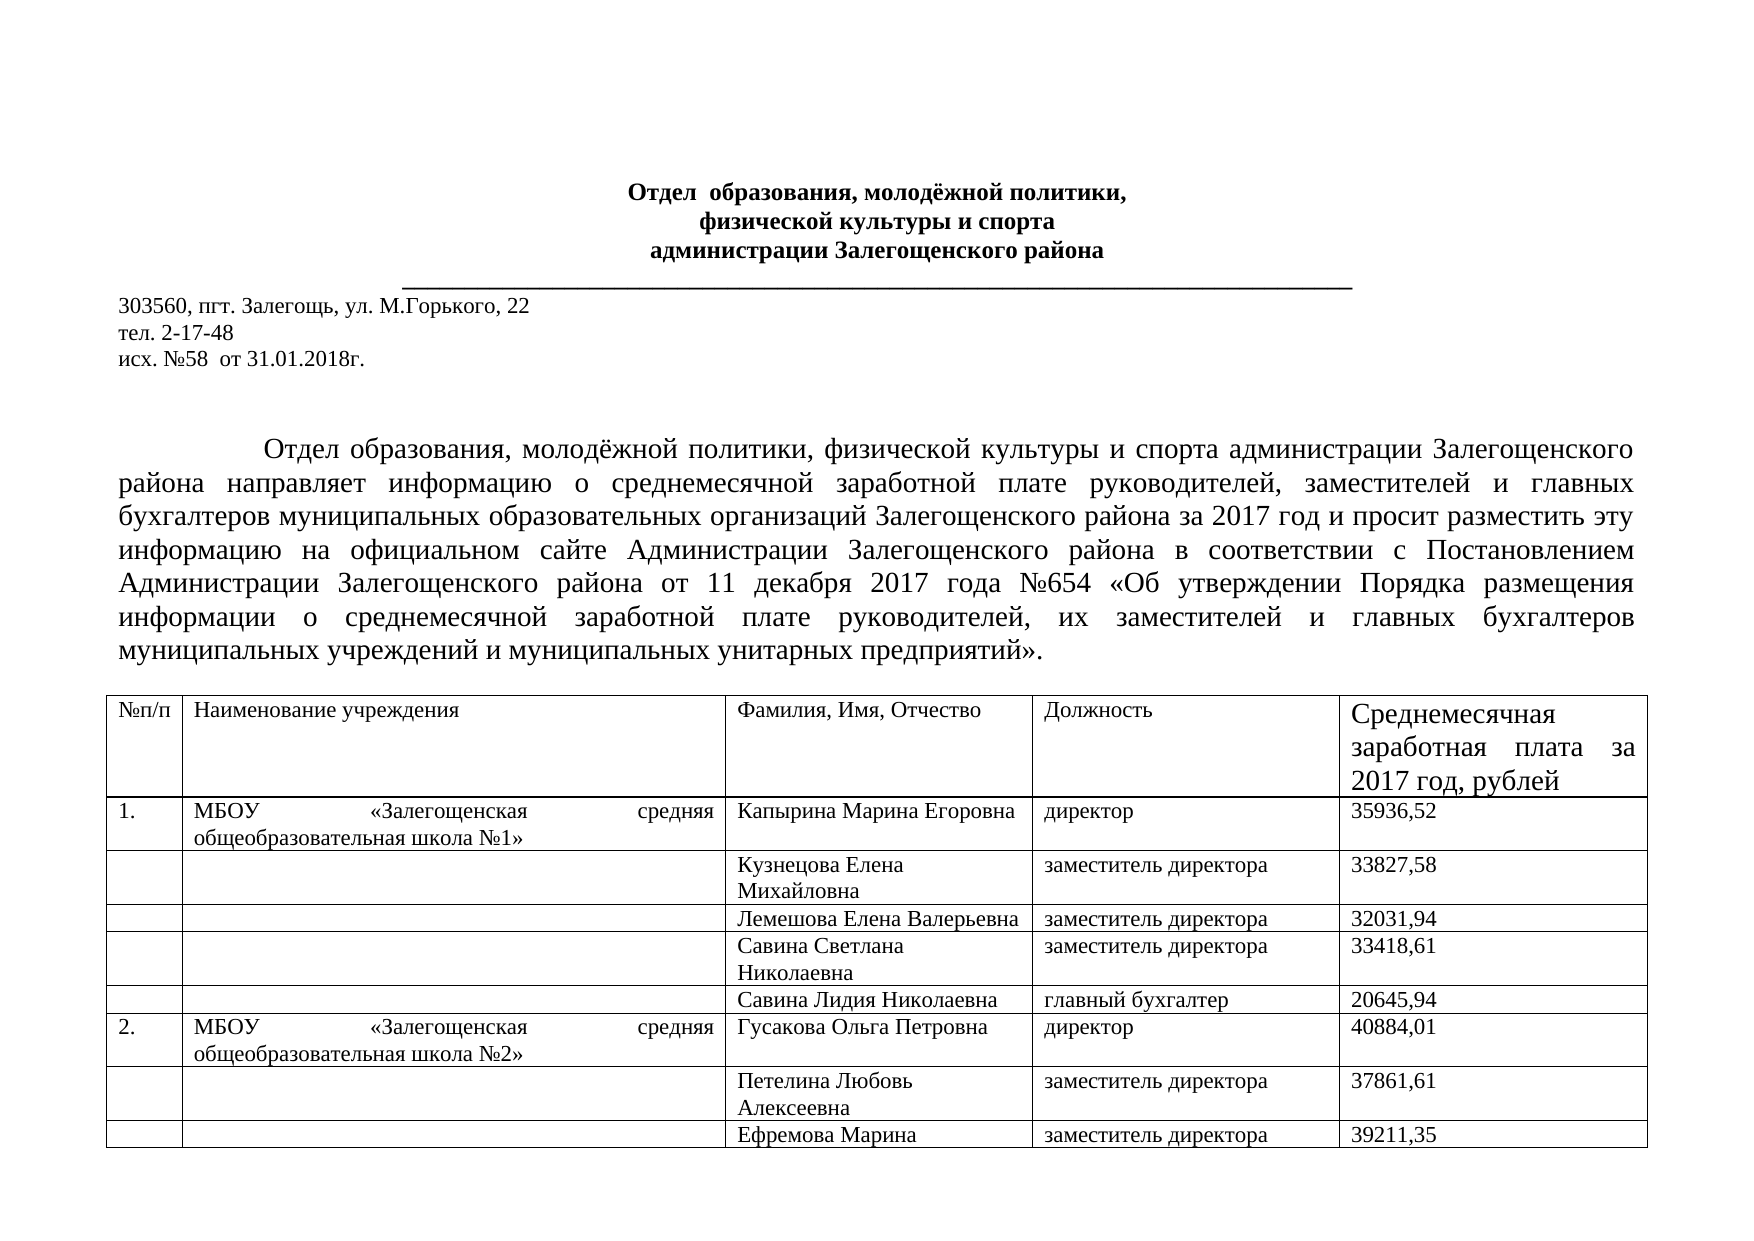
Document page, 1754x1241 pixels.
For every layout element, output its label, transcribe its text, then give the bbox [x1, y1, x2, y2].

table_header Фамилия, Имя, Отчество [726, 696, 1032, 796]
table_cell [183, 1121, 725, 1147]
table_cell заместитель директора [1033, 1067, 1339, 1120]
table_cell заместитель директора [1033, 905, 1339, 931]
table_cell 33418,61 [1340, 932, 1647, 985]
table_cell [107, 1121, 182, 1147]
text исх. №58 от 31.01.2018г. [118, 345, 1636, 371]
text Отдел образования, молодёжной политики, [118, 177, 1636, 206]
table_cell [107, 1067, 182, 1120]
table_cell [183, 932, 725, 985]
table_cell заместитель директора [1033, 932, 1339, 985]
text физической культуры и спорта [118, 206, 1636, 235]
table_cell 40884,01 [1340, 1014, 1647, 1066]
text тел. 2-17-48 [118, 318, 1636, 345]
table_header Должность [1033, 696, 1339, 796]
table_cell Гусакова Ольга Петровна [726, 1014, 1032, 1066]
table_cell 37861,61 [1340, 1067, 1647, 1120]
table_header №п/п [107, 696, 182, 796]
table_cell [183, 986, 725, 1012]
table_cell Кузнецова Елена Михайловна [726, 851, 1032, 904]
table_cell заместитель директора [1033, 851, 1339, 904]
table_cell [107, 905, 182, 931]
table_cell 20645,94 [1340, 986, 1647, 1012]
table_cell Савина Светлана Николаевна [726, 932, 1032, 985]
text ____________________________________________________________________________ [118, 263, 1636, 292]
table_header Среднемесячная заработная плата за 2017 год, рублей [1340, 696, 1647, 796]
text 303560, пгт. Залегощь, ул. М.Горького, 22 [118, 292, 1636, 318]
table_cell Капырина Марина Егоровна [726, 798, 1032, 850]
table_cell главный бухгалтер [1033, 986, 1339, 1012]
table_header Наименование учреждения [183, 696, 725, 796]
table_cell 1. [107, 798, 182, 850]
table_cell директор [1033, 798, 1339, 850]
table_cell [107, 932, 182, 985]
table_cell 33827,58 [1340, 851, 1647, 904]
table_cell 2. [107, 1014, 182, 1066]
table_cell МБОУ «Залегощенская средняя общеобразовательная школа №1» [183, 798, 725, 850]
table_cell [1033, 1121, 1339, 1147]
table_cell Савина Лидия Николаевна [726, 986, 1032, 1012]
table_cell 32031,94 [1340, 905, 1647, 931]
table_cell 35936,52 [1340, 798, 1647, 850]
text администрации Залегощенского района [118, 235, 1636, 263]
table_cell [183, 905, 725, 931]
table_cell Петелина Любовь Алексеевна [726, 1067, 1032, 1120]
table_cell директор [1033, 1014, 1339, 1066]
table_cell [183, 851, 725, 904]
table_cell [183, 1067, 725, 1120]
text Отдел образования, молодёжной политики, физической культуры и спорта администрации Залегощенского района направляет информацию о среднемесячной заработной плате руководителей, заместителей и главных бухгалтеров муниципальных образовательных организаций Залегощенского района за 2017 год и просит разместить эту информацию на официальном сайте Администрации Залегощенского района в соответствии с Постановлением Администрации Залегощенского района от 11 декабря 2017 года №654 «Об утверждении Порядка размещения информации о среднемесячной заработной плате руководителей, их заместителей и главных бухгалтеров муниципальных учреждений и муниципальных унитарных предприятий». [118, 431, 1636, 666]
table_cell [726, 1121, 1032, 1147]
table_cell Лемешова Елена Валерьевна [726, 905, 1032, 931]
table_cell [107, 851, 182, 904]
table_cell [107, 986, 182, 1012]
table_cell МБОУ «Залегощенская средняя общеобразовательная школа №2» [183, 1014, 725, 1066]
table_cell 39211,35 [1340, 1121, 1647, 1147]
